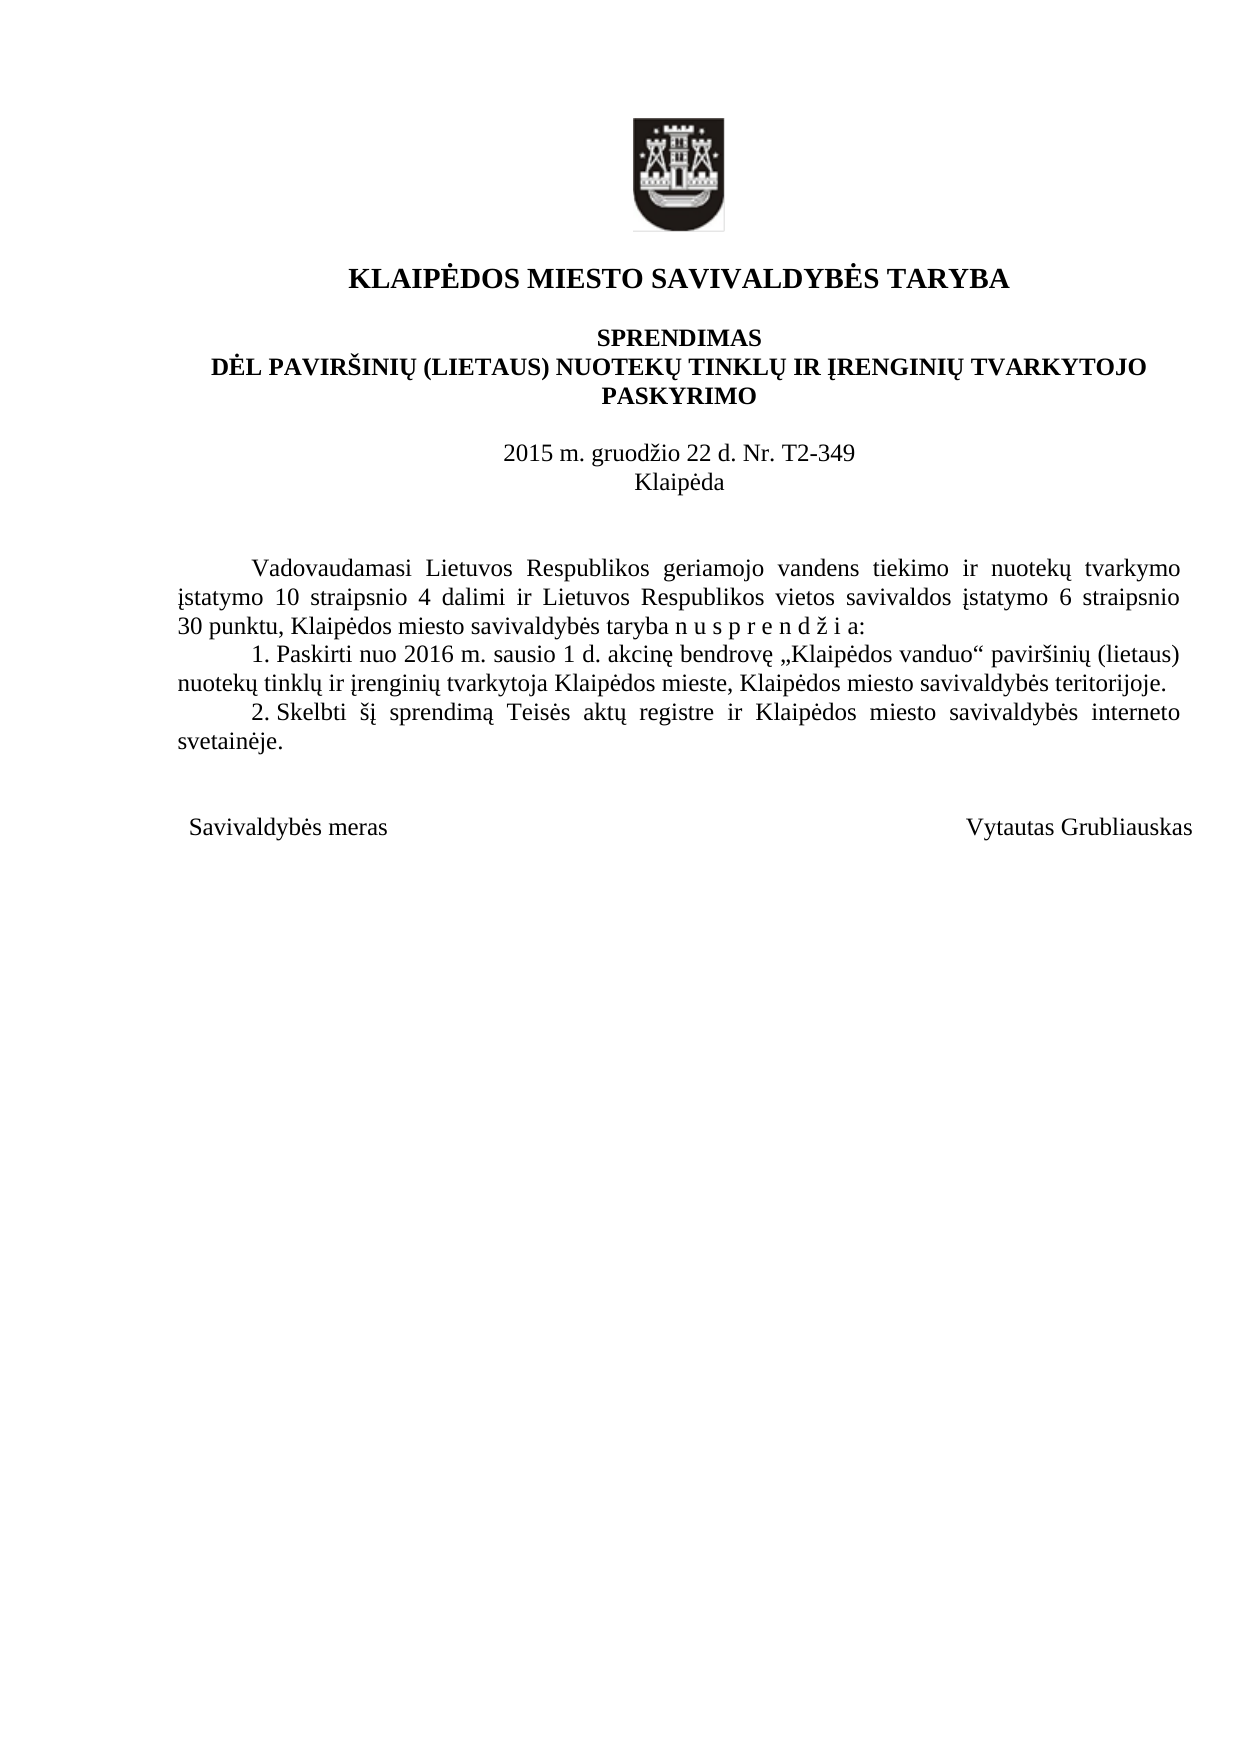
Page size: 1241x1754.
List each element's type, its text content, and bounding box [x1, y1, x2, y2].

text 2. Skelbti šį sprendimą Teisės aktų registre ir Klaipėdos miesto savivaldybės interneto svetainėje. [177, 697, 1181, 754]
table_header Savivaldybės meras [177, 812, 823, 841]
text Klaipėda [177, 467, 1181, 496]
picture [633, 118, 726, 233]
text DĖL paviršinių (lietaus) nuotekų TINKLŲ IR ĮRENGINIŲ TVARKYTOJO paSKYRIMO [177, 352, 1181, 409]
text 2015 m. gruodžio 22 d. Nr. T2-349 [177, 438, 1181, 467]
text Vadovaudamasi Lietuvos Respublikos geriamojo vandens tiekimo ir nuotekų tvarkymo įstatymo 10 straipsnio 4 dalimi ir Lietuvos Respublikos vietos savivaldos įstatymo 6 straipsnio 30 punktu, Klaipėdos miesto savivaldybės taryba nusprendžia: [177, 553, 1181, 639]
text 1. Paskirti nuo 2016 m. sausio 1 d. akcinę bendrovę „Klaipėdos vanduo“ paviršinių (lietaus) nuotekų tinklų ir įrenginių tvarkytoja Klaipėdos mieste, Klaipėdos miesto savivaldybės teritorijoje. [177, 639, 1181, 697]
text KLAIPĖDOS MIESTO SAVIVALDYBĖS TARYBA [177, 261, 1181, 294]
table_header Vytautas Grubliauskas [824, 812, 1204, 841]
text SPRENDIMAS [177, 323, 1181, 352]
